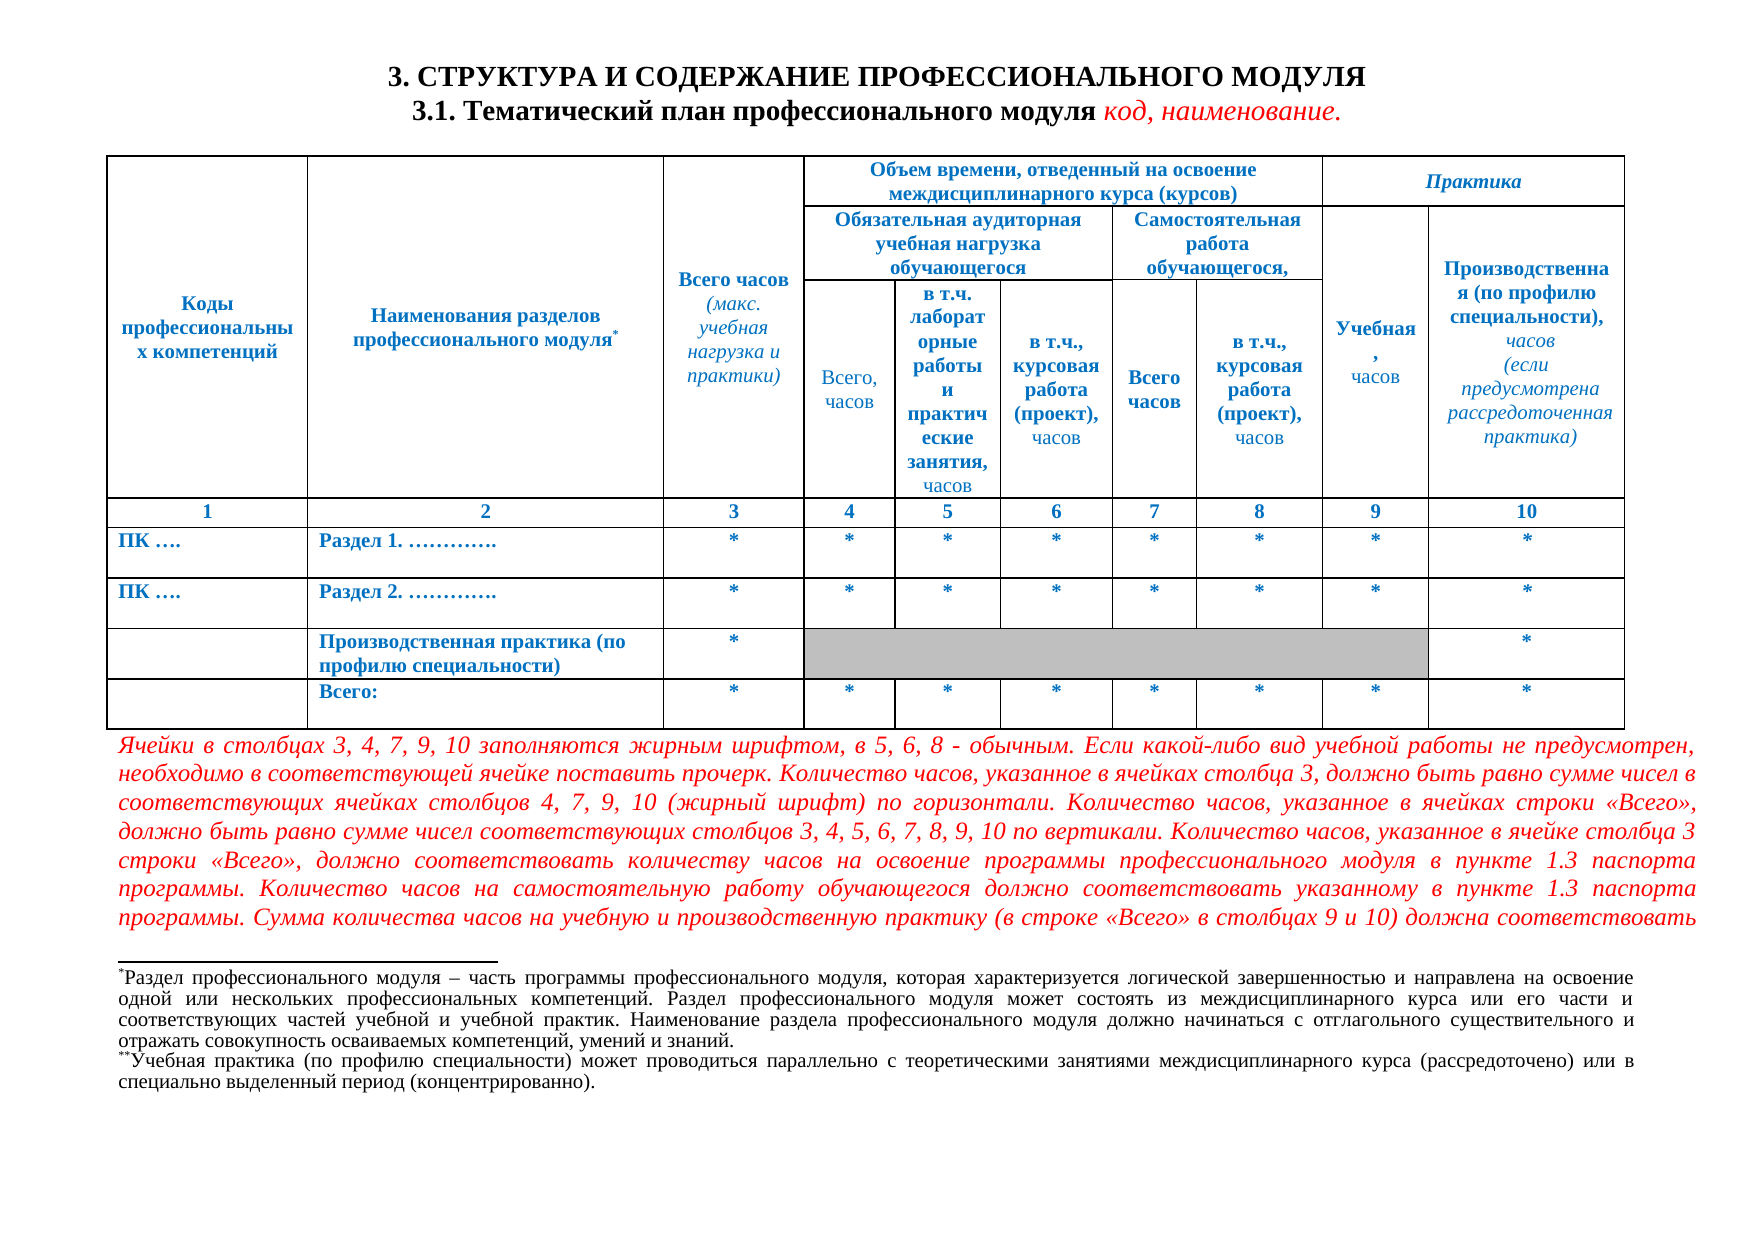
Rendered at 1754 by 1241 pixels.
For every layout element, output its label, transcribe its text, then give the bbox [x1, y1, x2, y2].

table_cell * [896, 579, 1000, 627]
table_cell Производственная практика (по профилю специальности) [308, 629, 663, 678]
table_cell * [896, 680, 1000, 728]
table_header Наименования разделов профессионального модуля* [308, 157, 663, 497]
table_cell Самостоятельная работа обучающегося, [1113, 207, 1322, 279]
table_cell * [805, 528, 894, 577]
table_cell 9 [1323, 499, 1428, 527]
table_cell * [805, 680, 894, 728]
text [118, 730, 1698, 931]
list 3. СТРУКТУРА и содержание профессионального модуля [118, 59, 1636, 93]
table_cell * [664, 629, 803, 678]
table_cell 8 [1197, 499, 1322, 527]
table_cell 4 [805, 499, 894, 527]
table_cell * [1323, 579, 1428, 627]
table_header Коды профессиональных компетенций [108, 157, 307, 497]
table_cell * [1323, 528, 1428, 577]
table_header Практика [1323, 157, 1624, 205]
table_cell [108, 680, 307, 728]
table_cell Всего: [308, 680, 663, 728]
table_cell в т.ч. лабораторные работы и практические занятия, часов [896, 281, 1000, 497]
table_cell Раздел 1. …………. [308, 528, 663, 577]
table_cell * [1001, 680, 1112, 728]
table_cell * [1197, 579, 1322, 627]
text 3.1. Тематический план профессионального модуля код, наименование. [118, 93, 1636, 126]
table_cell 1 [108, 499, 307, 527]
table_cell 6 [1001, 499, 1112, 527]
table_cell Обязательная аудиторная учебная нагрузка обучающегося [805, 207, 1112, 279]
table_cell * [1429, 528, 1624, 577]
table_cell в т.ч., курсовая работа (проект), часов [1197, 280, 1322, 497]
table_cell 5 [896, 499, 1000, 527]
table_cell Раздел 2. …………. [308, 579, 663, 627]
table_cell 3 [664, 499, 803, 527]
table_cell ПК …. [108, 579, 307, 627]
table_cell * [1429, 629, 1624, 678]
table_cell * [664, 579, 803, 627]
table_cell * [664, 528, 803, 577]
table_cell Учебная, часов [1323, 207, 1428, 497]
table_cell * [1197, 680, 1322, 728]
table_cell * [1323, 680, 1428, 728]
table_cell ПК …. [108, 528, 307, 577]
table_cell * [1001, 528, 1112, 577]
table_cell 10 [1429, 499, 1624, 527]
table_cell * [1429, 579, 1624, 627]
table_cell * [1113, 528, 1196, 577]
table_cell в т.ч., курсовая работа (проект), часов [1001, 281, 1112, 497]
table_cell [805, 629, 1428, 678]
table_cell * [805, 579, 894, 627]
table_cell * [1001, 579, 1112, 627]
table_cell 2 [308, 499, 663, 527]
table_cell 7 [1113, 499, 1196, 527]
table_cell [108, 629, 307, 678]
table_cell * [1429, 680, 1624, 728]
table_header Всего часов (макс. учебная нагрузка и практики) [664, 157, 803, 497]
table_cell Всего часов [1113, 280, 1196, 497]
table_cell * [1113, 579, 1196, 627]
table_cell Всего, часов [805, 281, 894, 497]
table_cell * [664, 680, 803, 728]
table_cell Производственная (по профилю специальности), часов (если предусмотрена рассредоточенная практика) [1429, 207, 1624, 497]
table_cell * [1197, 528, 1322, 577]
table_cell * [1113, 680, 1196, 728]
table_header Объем времени, отведенный на освоение междисциплинарного курса (курсов) [805, 157, 1322, 205]
table_cell * [896, 528, 1000, 577]
